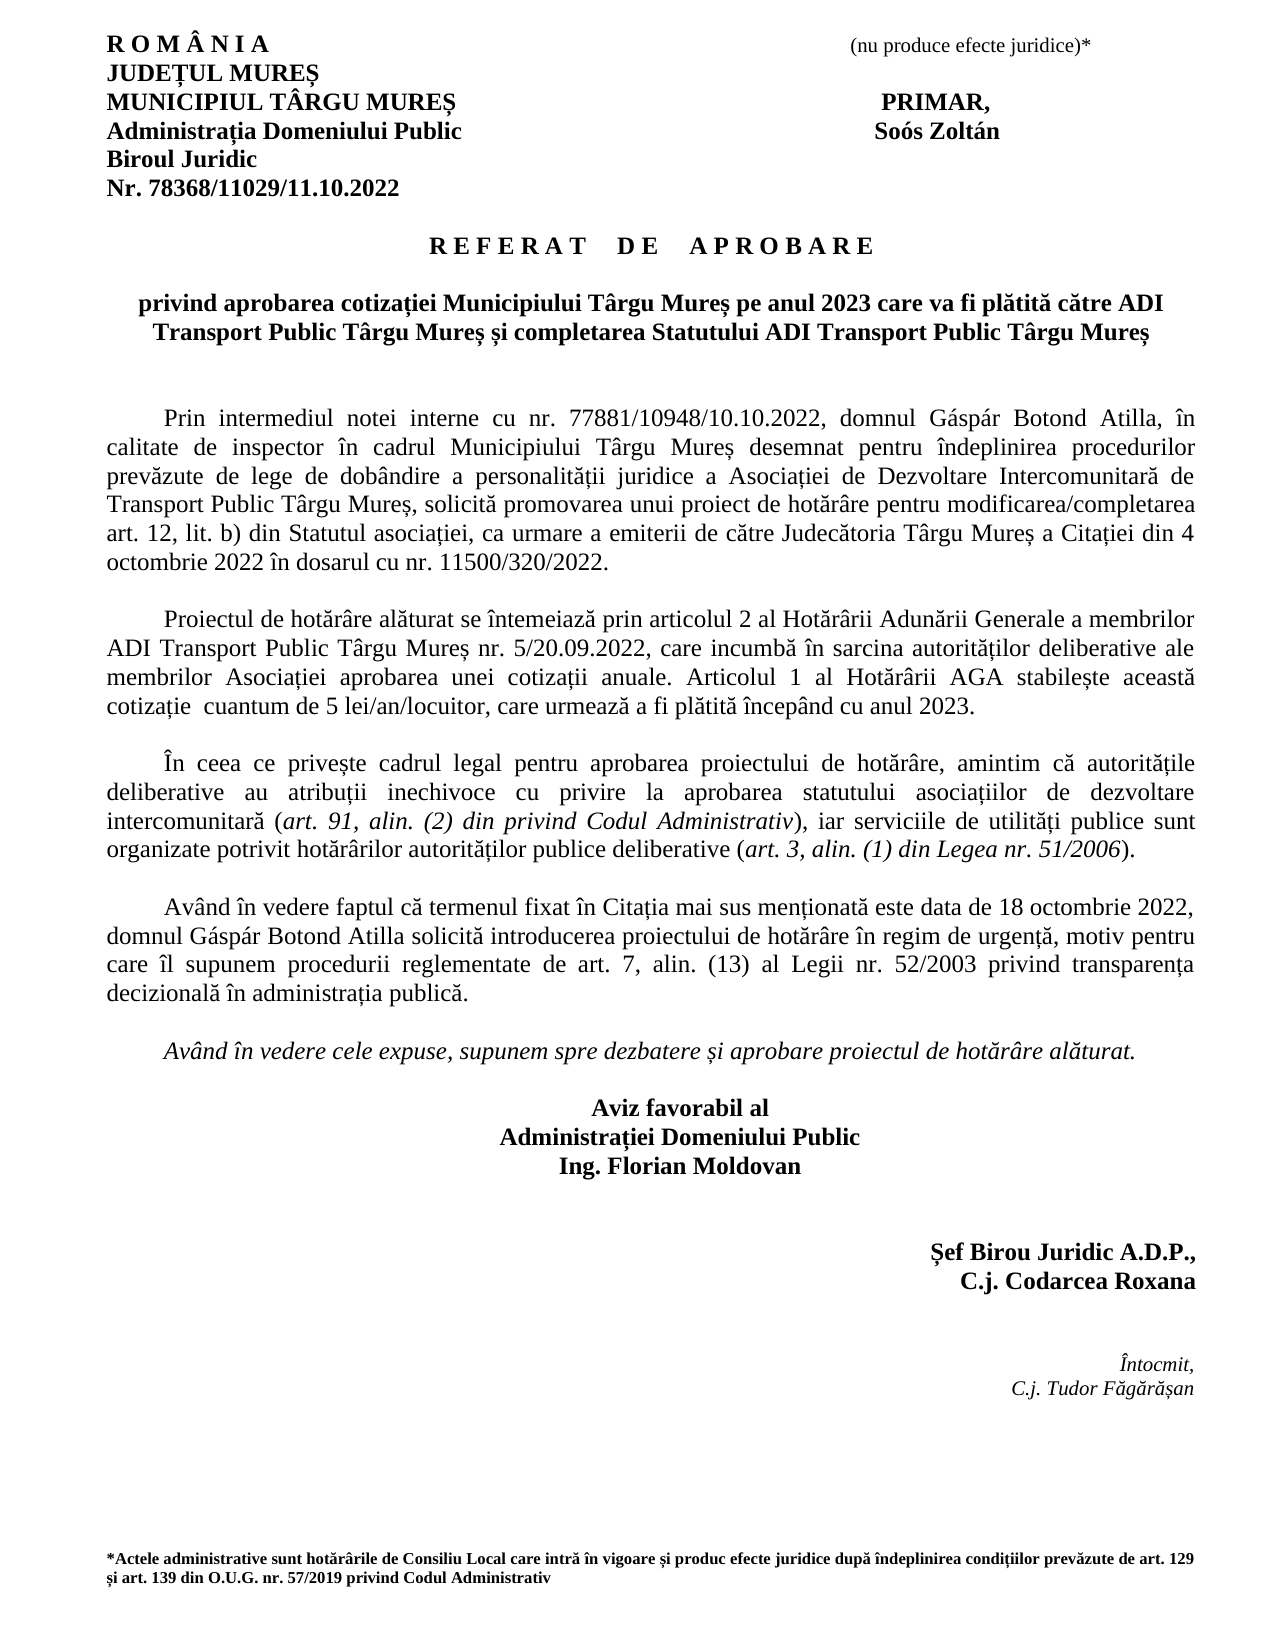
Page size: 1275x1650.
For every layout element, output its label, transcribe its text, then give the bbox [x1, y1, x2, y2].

text Aviz favorabil al [106, 1093, 1196, 1122]
text R O M Â N I A (nu produce efecte juridice)* [106, 29, 1196, 58]
text privind aprobarea cotizației Municipiului Târgu Mureș pe anul 2023 care va fi plătită către ADI Transport Public Târgu Mureș și completarea Statutului ADI Transport Public Târgu Mureș [106, 288, 1196, 346]
text Având în vedere faptul că termenul fixat în Citația mai sus menționată este data de 18 octombrie 2022, domnul Gáspár Botond Atilla solicită introducerea proiectului de hotărâre în regim de urgență, motiv pentru care îl supunem procedurii reglementate de art. 7, alin. (13) al Legii nr. 52/2003 privind transparența decizională în administrația publică. [106, 892, 1196, 1007]
text Proiectul de hotărâre alăturat se întemeiază prin articolul 2 al Hotărârii Adunării Generale a membrilor ADI Transport Public Târgu Mureș nr. 5/20.09.2022, care incumbă în sarcina autorităților deliberative ale membrilor Asociației aprobarea unei cotizații anuale. Articolul 1 al Hotărârii AGA stabilește această cotizație cuantum de 5 lei/an/locuitor, care urmează a fi plătită începând cu anul 2023. [106, 604, 1196, 719]
text C.j. Codarcea Roxana [106, 1266, 1196, 1294]
text Nr. 78368/11029/11.10.2022 [106, 173, 1196, 202]
text MUNICIPIUL TÂRGU MUREȘ PRIMAR, [106, 87, 1196, 116]
text C.j. Tudor Făgărășan [106, 1376, 1196, 1400]
text Ing. Florian Moldovan [106, 1151, 1196, 1179]
text Administrației Domeniului Public [106, 1122, 1196, 1151]
text Șef Birou Juridic A.D.P., [106, 1237, 1196, 1266]
text Prin intermediul notei interne cu nr. 77881/10948/10.10.2022, domnul Gáspár Botond Atilla, în calitate de inspector în cadrul Municipiului Târgu Mureș desemnat pentru îndeplinirea procedurilor prevăzute de lege de dobândire a personalității juridice a Asociației de Dezvoltare Intercomunitară de Transport Public Târgu Mureș, solicită promovarea unui proiect de hotărâre pentru modificarea/completarea art. 12, lit. b) din Statutul asociației, ca urmare a emiterii de către Judecătoria Târgu Mureș a Citației din 4 octombrie 2022 în dosarul cu nr. 11500/320/2022. [106, 403, 1196, 576]
text Administrația Domeniului Public Soós Zoltán [106, 116, 1196, 144]
text Biroul Juridic [106, 144, 1196, 173]
text Având în vedere cele expuse, supunem spre dezbatere și aprobare proiectul de hotărâre alăturat. [106, 1036, 1196, 1064]
text *Actele administrative sunt hotărârile de Consiliu Local care intră în vigoare și produc efecte juridice după îndeplinirea condițiilor prevăzute de art. 129 și art. 139 din O.U.G. nr. 57/2019 privind Codul Administrativ [106, 1549, 1196, 1587]
text JUDEȚUL MUREȘ [106, 58, 1196, 87]
text În ceea ce privește cadrul legal pentru aprobarea proiectului de hotărâre, amintim că autoritățile deliberative au atribuții inechivoce cu privire la aprobarea statutului asociațiilor de dezvoltare intercomunitară (art. 91, alin. (2) din privind Codul Administrativ), iar serviciile de utilități publice sunt organizate potrivit hotărârilor autorităților publice deliberative (art. 3, alin. (1) din Legea nr. 51/2006). [106, 748, 1196, 863]
text Întocmit, [106, 1352, 1196, 1376]
text R E F E R A T D E A P R O B A R E [106, 231, 1196, 259]
